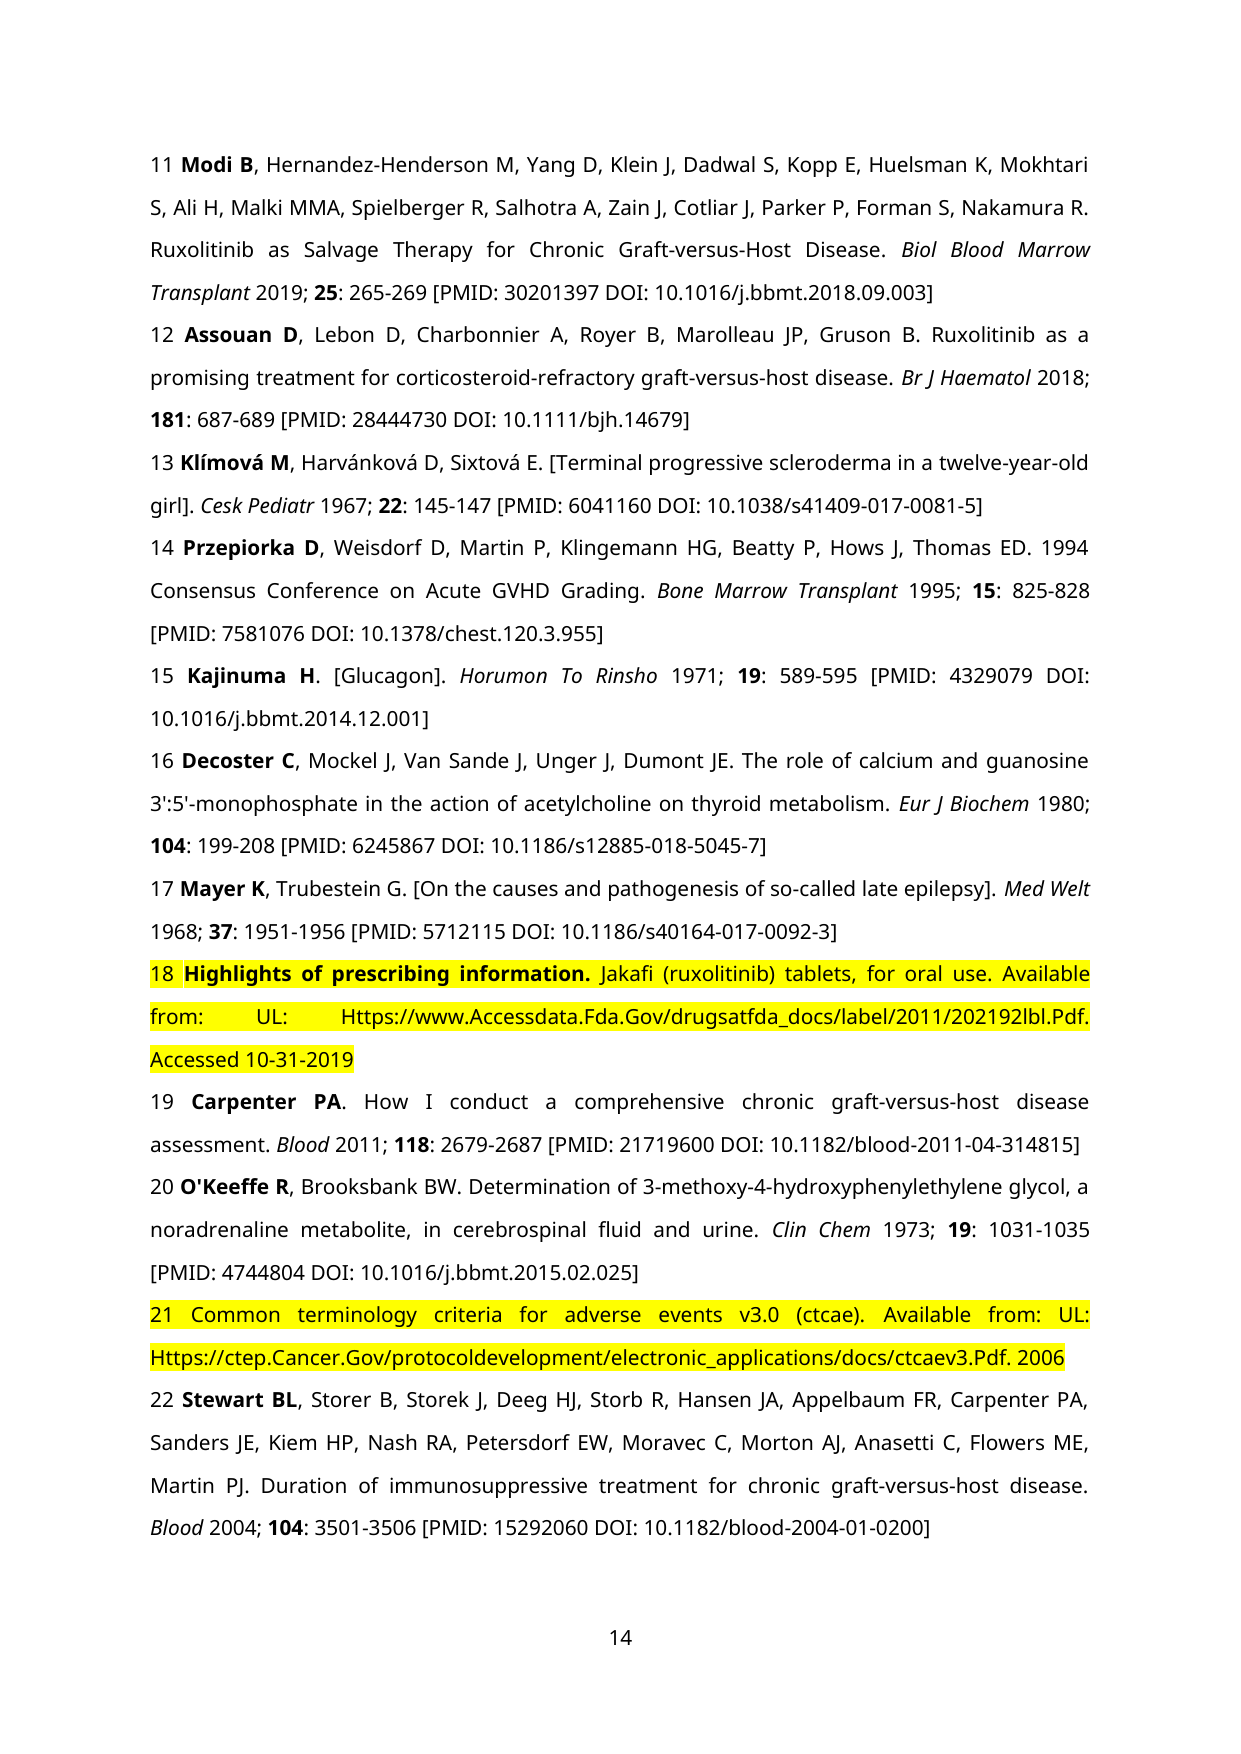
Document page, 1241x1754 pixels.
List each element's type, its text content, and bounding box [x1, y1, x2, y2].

text 22 Stewart BL, Storer B, Storek J, Deeg HJ, Storb R, Hansen JA, Appelbaum FR, Carpenter PA, Sanders JE, Kiem HP, Nash RA, Petersdorf EW, Moravec C, Morton AJ, Anasetti C, Flowers ME, Martin PJ. Duration of immunosuppressive treatment for chronic graft-versus-host disease. Blood 2004; 104: 3501-3506 [PMID: 15292060 DOI: 10.1182/blood-2004-01-0200] [150, 1386, 1090, 1542]
text 18 Highlights of prescribing information. Jakafi (ruxolitinib) tablets, for oral use. Available from: UL: Https://www.Accessdata.Fda.Gov/drugsatfda_docs/label/2011/202192lbl.Pdf. Accessed 10-31-2019 [150, 1031, 1090, 1073]
text 19 Carpenter PA. How I conduct a comprehensive chronic graft-versus-host disease assessment. Blood 2011; 118: 2679-2687 [PMID: 21719600 DOI: 10.1182/blood-2011-04-314815] [150, 1087, 1090, 1158]
text 20 O'Keeffe R, Brooksbank BW. Determination of 3-methoxy-4-hydroxyphenylethylene glycol, a noradrenaline metabolite, in cerebrospinal fluid and urine. Clin Chem 1973; 19: 1031-1035 [PMID: 4744804 DOI: 10.1016/j.bbmt.2015.02.025] [150, 1172, 1090, 1286]
text 14 Przepiorka D, Weisdorf D, Martin P, Klingemann HG, Beatty P, Hows J, Thomas ED. 1994 Consensus Conference on Acute GVHD Grading. Bone Marrow Transplant 1995; 15: 825-828 [PMID: 7581076 DOI: 10.1378/chest.120.3.955] [150, 533, 1090, 647]
text 11 Modi B, Hernandez-Henderson M, Yang D, Klein J, Dadwal S, Kopp E, Huelsman K, Mokhtari S, Ali H, Malki MMA, Spielberger R, Salhotra A, Zain J, Cotliar J, Parker P, Forman S, Nakamura R. Ruxolitinib as Salvage Therapy for Chronic Graft-versus-Host Disease. Biol Blood Marrow Transplant 2019; 25: 265-269 [PMID: 30201397 DOI: 10.1016/j.bbmt.2018.09.003] [150, 150, 1090, 306]
text 17 Mayer K, Trubestein G. [On the causes and pathogenesis of so-called late epilepsy]. Med Welt 1968; 37: 1951-1956 [PMID: 5712115 DOI: 10.1186/s40164-017-0092-3] [150, 874, 1090, 945]
text 15 Kajinuma H. [Glucagon]. Horumon To Rinsho 1971; 19: 589-595 [PMID: 4329079 DOI: 10.1016/j.bbmt.2014.12.001] [150, 661, 1090, 732]
text 16 Decoster C, Mockel J, Van Sande J, Unger J, Dumont JE. The role of calcium and guanosine 3':5'-monophosphate in the action of acetylcholine on thyroid metabolism. Eur J Biochem 1980; 104: 199-208 [PMID: 6245867 DOI: 10.1186/s12885-018-5045-7] [150, 746, 1090, 860]
text 21 Common terminology criteria for adverse events v3.0 (ctcae). Available from: UL: Https://ctep.Cancer.Gov/protocoldevelopment/electronic_applications/docs/ctcaev3.Pdf. 2006 [150, 1329, 1090, 1371]
text 12 Assouan D, Lebon D, Charbonnier A, Royer B, Marolleau JP, Gruson B. Ruxolitinib as a promising treatment for corticosteroid-refractory graft-versus-host disease. Br J Haematol 2018; 181: 687-689 [PMID: 28444730 DOI: 10.1111/bjh.14679] [150, 320, 1090, 434]
text 18 Highlights of prescribing information. Jakafi (ruxolitinib) tablets, for oral use. Available from: UL: Https://www.Accessdata.Fda.Gov/drugsatfda_docs/label/2011/202192lbl.Pdf. Accessed 10-31-2019 [150, 959, 1090, 1002]
text 13 Klímová M, Harvánková D, Sixtová E. [Terminal progressive scleroderma in a twelve-year-old girl]. Cesk Pediatr 1967; 22: 145-147 [PMID: 6041160 DOI: 10.1038/s41409-017-0081-5] [150, 448, 1090, 519]
